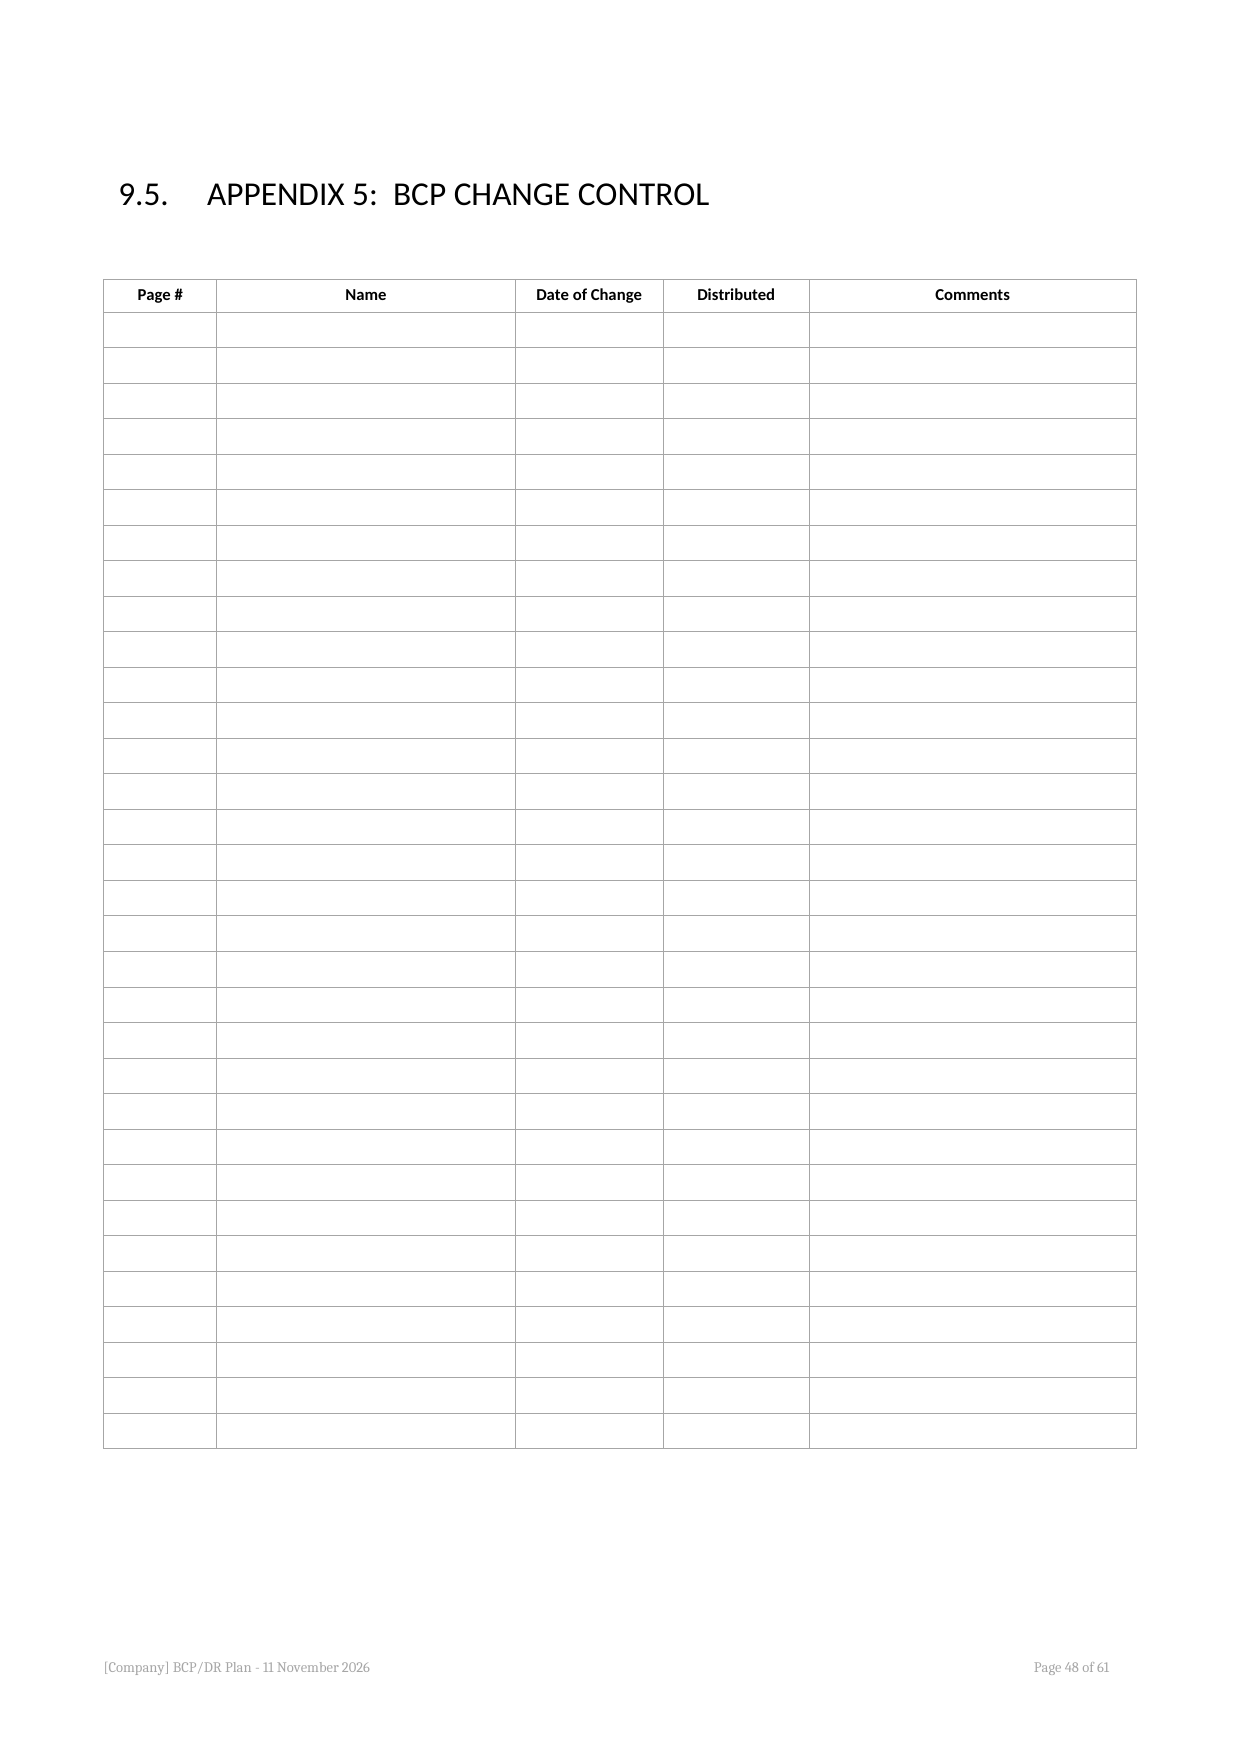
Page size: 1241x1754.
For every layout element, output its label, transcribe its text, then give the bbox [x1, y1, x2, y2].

table_cell [104, 632, 216, 667]
table_cell [217, 774, 515, 809]
table_cell [664, 845, 809, 880]
table_cell [516, 774, 663, 809]
table_cell [217, 526, 515, 560]
table_cell [516, 845, 663, 880]
table_cell [810, 348, 1136, 383]
table_cell [664, 419, 809, 454]
table_cell [810, 810, 1136, 844]
table_cell [810, 988, 1136, 1022]
table_cell [104, 490, 216, 525]
table_cell [217, 1307, 515, 1342]
table_header Date of Change [516, 280, 663, 312]
table_cell [516, 988, 663, 1022]
table_cell [516, 526, 663, 560]
table_cell [664, 1272, 809, 1306]
table_cell [516, 881, 663, 915]
table_cell [516, 739, 663, 773]
table_cell [810, 1201, 1136, 1235]
table_cell [516, 1414, 663, 1448]
table_cell [810, 845, 1136, 880]
table_cell [217, 455, 515, 489]
table_header Name [217, 280, 515, 312]
table_cell [104, 1378, 216, 1413]
table_cell [516, 703, 663, 738]
table_cell [104, 916, 216, 951]
table_cell [810, 1165, 1136, 1199]
table_cell [104, 1023, 216, 1057]
table_cell [104, 703, 216, 738]
table_cell [516, 597, 663, 631]
table_cell [104, 988, 216, 1022]
table_cell [104, 1165, 216, 1199]
table_cell [516, 1165, 663, 1199]
table_cell [664, 1165, 809, 1199]
table_cell [664, 1094, 809, 1128]
table_cell [217, 845, 515, 880]
table_cell [217, 561, 515, 596]
table_cell [516, 668, 663, 702]
table_cell [516, 810, 663, 844]
table_cell [217, 1272, 515, 1306]
table_cell [664, 916, 809, 951]
table_cell [217, 1414, 515, 1448]
table_cell [217, 348, 515, 383]
table_cell [664, 384, 809, 418]
table_cell [810, 774, 1136, 809]
table_cell [104, 384, 216, 418]
table_cell [516, 455, 663, 489]
table_cell [217, 703, 515, 738]
table_cell [810, 1059, 1136, 1093]
table_cell [664, 1414, 809, 1448]
table_cell [104, 845, 216, 880]
table_cell [810, 1023, 1136, 1057]
table_cell [104, 1236, 216, 1271]
table_cell [810, 455, 1136, 489]
table_cell [516, 1307, 663, 1342]
table_cell [810, 1307, 1136, 1342]
table_cell [664, 597, 809, 631]
table_cell [664, 1343, 809, 1377]
table_cell [104, 419, 216, 454]
table_cell [516, 916, 663, 951]
table_cell [217, 490, 515, 525]
table_cell [217, 739, 515, 773]
table_cell [810, 526, 1136, 560]
table_cell [516, 1272, 663, 1306]
table_cell [104, 1059, 216, 1093]
table_cell [664, 952, 809, 986]
table_cell [104, 739, 216, 773]
table_cell [516, 1059, 663, 1093]
table_cell [810, 490, 1136, 525]
table_cell [516, 313, 663, 347]
table_cell [217, 597, 515, 631]
table_cell [104, 1272, 216, 1306]
table_cell [810, 1414, 1136, 1448]
table_cell [217, 313, 515, 347]
table_cell [217, 810, 515, 844]
table_header Distributed [664, 280, 809, 312]
table_cell [810, 916, 1136, 951]
table_cell [217, 1059, 515, 1093]
table_cell [104, 1094, 216, 1128]
table_cell [810, 881, 1136, 915]
table_cell [664, 1307, 809, 1342]
table_cell [516, 419, 663, 454]
table_cell [664, 810, 809, 844]
table_cell [516, 952, 663, 986]
table_cell [810, 632, 1136, 667]
table_cell [664, 1378, 809, 1413]
table_cell [810, 739, 1136, 773]
table_cell [104, 1130, 216, 1164]
table_cell [104, 881, 216, 915]
table_cell [217, 1094, 515, 1128]
table_cell [664, 668, 809, 702]
table_cell [104, 1414, 216, 1448]
table_cell [664, 1059, 809, 1093]
table_cell [516, 1130, 663, 1164]
table_cell [516, 1201, 663, 1235]
table_cell [104, 1201, 216, 1235]
table_cell [664, 1236, 809, 1271]
table_cell [664, 490, 809, 525]
table_cell [516, 1343, 663, 1377]
table_cell [217, 916, 515, 951]
table_cell [217, 1023, 515, 1057]
table_cell [664, 881, 809, 915]
table_cell [810, 1236, 1136, 1271]
table_header Comments [810, 280, 1136, 312]
table_cell [664, 703, 809, 738]
table_cell [104, 526, 216, 560]
table_cell [217, 1130, 515, 1164]
table_cell [516, 632, 663, 667]
table_cell [217, 1165, 515, 1199]
table_cell [104, 561, 216, 596]
table_cell [664, 313, 809, 347]
table_cell [664, 455, 809, 489]
table_header Page # [104, 280, 216, 312]
table_cell [810, 419, 1136, 454]
table_cell [810, 313, 1136, 347]
table_cell [104, 952, 216, 986]
table_cell [104, 774, 216, 809]
table_cell [516, 561, 663, 596]
table_cell [810, 1343, 1136, 1377]
table_cell [810, 1378, 1136, 1413]
table_cell [810, 703, 1136, 738]
table_cell [810, 1130, 1136, 1164]
table_cell [664, 348, 809, 383]
table_cell [217, 952, 515, 986]
table_cell [664, 632, 809, 667]
table_cell [664, 561, 809, 596]
table_cell [104, 455, 216, 489]
table_cell [664, 1130, 809, 1164]
table_cell [810, 384, 1136, 418]
table_cell [217, 988, 515, 1022]
table_cell [664, 1201, 809, 1235]
table_cell [217, 668, 515, 702]
table_cell [810, 597, 1136, 631]
table_cell [810, 1094, 1136, 1128]
subtitle Appendix 5: Bcp Change Control [118, 173, 1137, 213]
table_cell [104, 313, 216, 347]
table_cell [516, 1378, 663, 1413]
table_cell [664, 988, 809, 1022]
table_cell [104, 1343, 216, 1377]
table_cell [516, 384, 663, 418]
table_cell [217, 1236, 515, 1271]
table_cell [104, 1307, 216, 1342]
table_cell [104, 668, 216, 702]
table_cell [516, 1236, 663, 1271]
table_cell [217, 419, 515, 454]
table_cell [217, 881, 515, 915]
table_cell [104, 597, 216, 631]
table_cell [516, 1094, 663, 1128]
table_cell [217, 632, 515, 667]
table_cell [810, 1272, 1136, 1306]
table_cell [104, 348, 216, 383]
table_cell [217, 1343, 515, 1377]
table_cell [810, 561, 1136, 596]
table_cell [217, 1201, 515, 1235]
table_cell [810, 952, 1136, 986]
table_cell [810, 668, 1136, 702]
table_cell [664, 739, 809, 773]
table_cell [217, 384, 515, 418]
table_cell [664, 526, 809, 560]
table_cell [104, 810, 216, 844]
table_cell [516, 490, 663, 525]
table_cell [664, 774, 809, 809]
table_cell [516, 1023, 663, 1057]
table_cell [217, 1378, 515, 1413]
table_cell [664, 1023, 809, 1057]
table_cell [516, 348, 663, 383]
